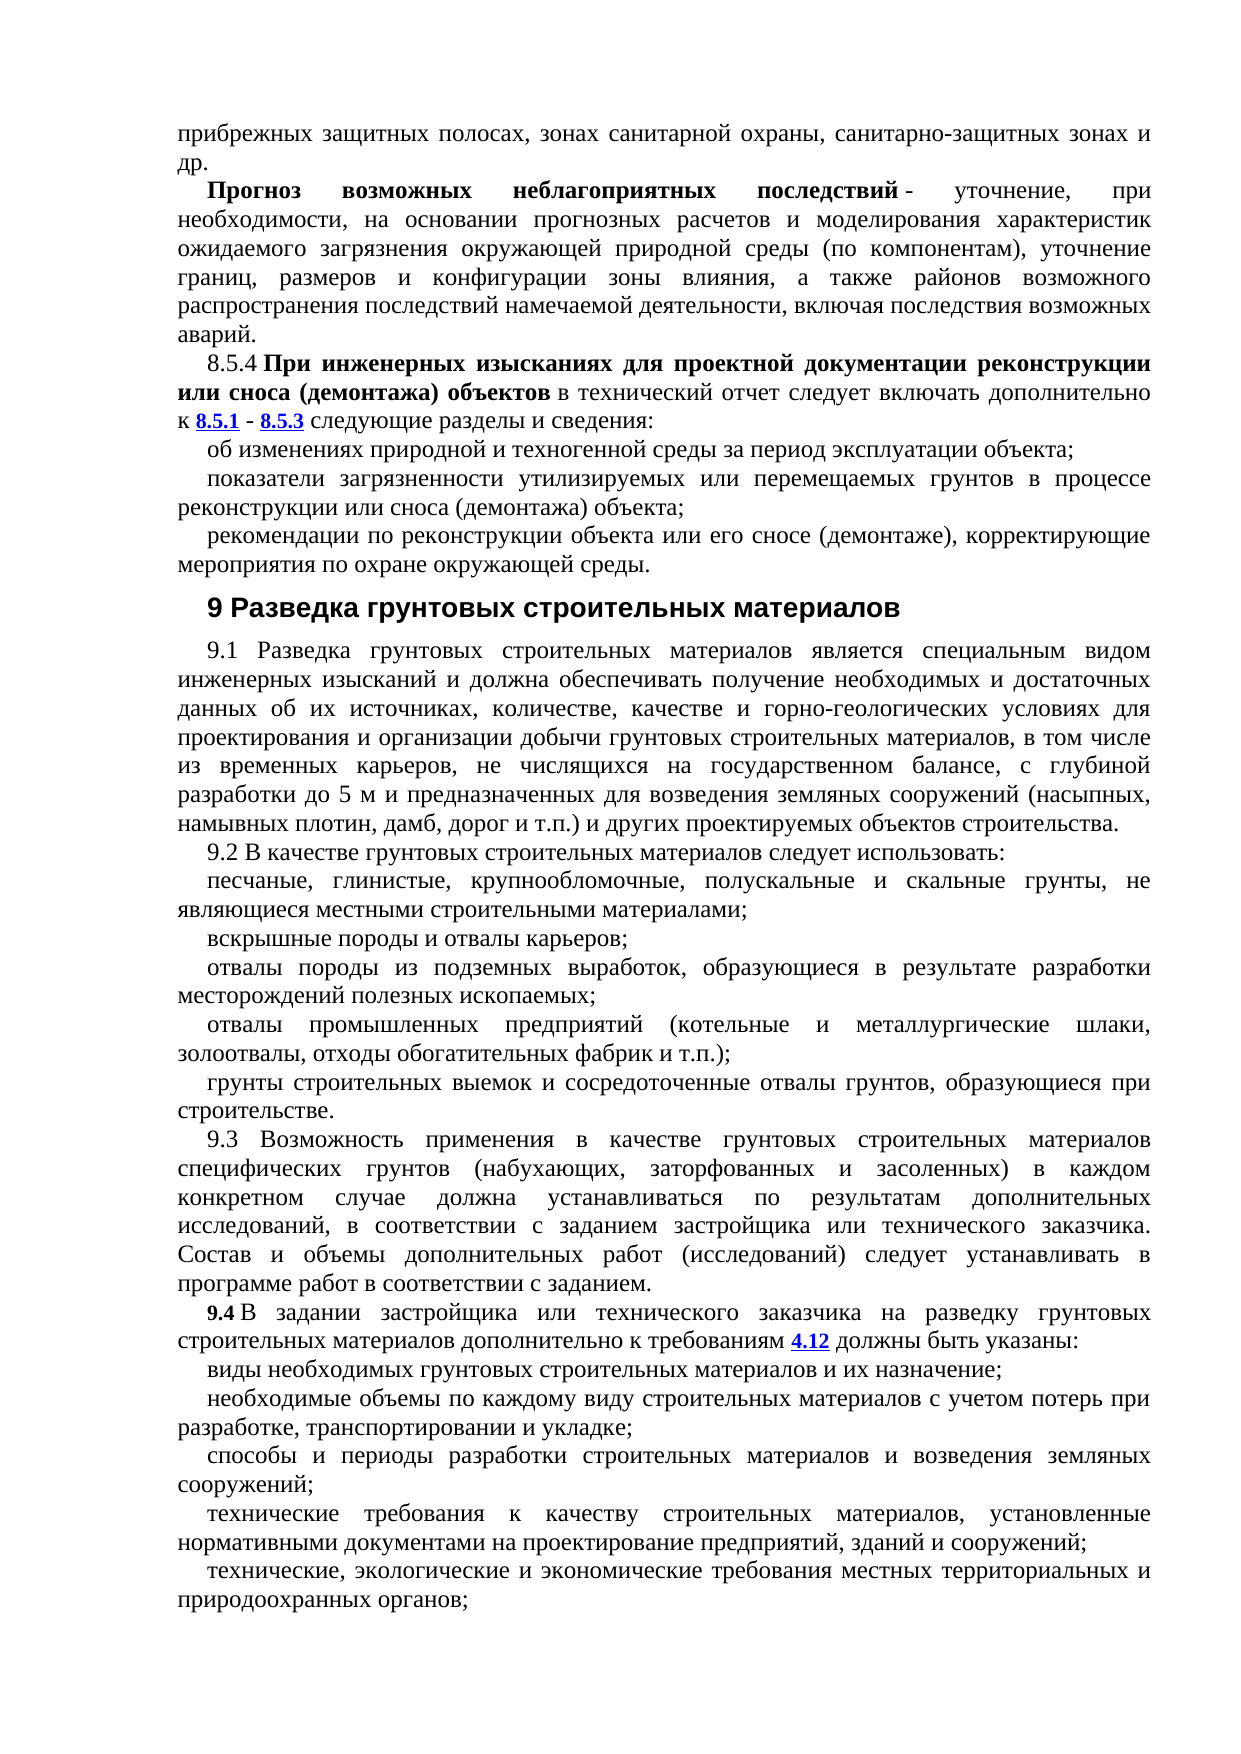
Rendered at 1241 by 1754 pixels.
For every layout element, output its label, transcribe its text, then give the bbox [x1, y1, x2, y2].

text об изменениях природной и техногенной среды за период эксплуатации объекта; [177, 434, 1152, 463]
text технические, экологические и экономические требования местных территориальных и природоохранных органов; [177, 1556, 1152, 1613]
text Прогноз возможных неблагоприятных последствий - уточнение, при необходимости, на основании прогнозных расчетов и моделирования характеристик ожидаемого загрязнения окружающей природной среды (по компонентам), уточнение границ, размеров и конфигурации зоны влияния, а также районов возможного распространения последствий намечаемой деятельности, включая последствия возможных аварий. [177, 176, 1152, 348]
text рекомендации по реконструкции объекта или его сносе (демонтаже), корректирующие мероприятия по охране окружающей среды. [177, 521, 1152, 578]
text отвалы промышленных предприятий (котельные и металлургические шлаки, золоотвалы, отходы обогатительных фабрик и т.п.); [177, 1009, 1152, 1067]
text виды необходимых грунтовых строительных материалов и их назначение; [177, 1354, 1152, 1383]
text 9.1 Разведка грунтовых строительных материалов является специальным видом инженерных изысканий и должна обеспечивать получение необходимых и достаточных данных об их источниках, количестве, качестве и горно-геологических условиях для проектирования и организации добычи грунтовых строительных материалов, в том числе из временных карьеров, не числящихся на государственном балансе, с глубиной разработки до 5 м и предназначенных для возведения земляных сооружений (насыпных, намывных плотин, дамб, дорог и т.п.) и других проектируемых объектов строительства. [177, 636, 1152, 837]
text грунты строительных выемок и сосредоточенные отвалы грунтов, образующиеся при строительстве. [177, 1067, 1152, 1124]
text 9 Разведка грунтовых строительных материалов [177, 591, 1152, 623]
text необходимые объемы по каждому виду строительных материалов с учетом потерь при разработке, транспортировании и укладке; [177, 1383, 1152, 1441]
text отвалы породы из подземных выработок, образующиеся в результате разработки месторождений полезных ископаемых; [177, 952, 1152, 1009]
text 9.3 Возможность применения в качестве грунтовых строительных материалов специфических грунтов (набухающих, заторфованных и засоленных) в каждом конкретном случае должна устанавливаться по результатам дополнительных исследований, в соответствии с заданием застройщика или технического заказчика. Состав и объемы дополнительных работ (исследований) следует устанавливать в программе работ в соответствии с заданием. [177, 1124, 1152, 1297]
text способы и периоды разработки строительных материалов и возведения земляных сооружений; [177, 1441, 1152, 1498]
text 9.4 В задании застройщика или технического заказчика на разведку грунтовых строительных материалов дополнительно к требованиям 4.12 должны быть указаны: [177, 1297, 1152, 1354]
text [177, 118, 1152, 176]
text 8.5.4 При инженерных изысканиях для проектной документации реконструкции или сноса (демонтажа) объектов в технический отчет следует включать дополнительно к 8.5.1 - 8.5.3 следующие разделы и сведения: [177, 348, 1152, 434]
text технические требования к качеству строительных материалов, установленные нормативными документами на проектирование предприятий, зданий и сооружений; [177, 1498, 1152, 1556]
text 9.2 В качестве грунтовых строительных материалов следует использовать: [177, 837, 1152, 866]
text показатели загрязненности утилизируемых или перемещаемых грунтов в процессе реконструкции или сноса (демонтажа) объекта; [177, 463, 1152, 521]
text песчаные, глинистые, крупнообломочные, полускальные и скальные грунты, не являющиеся местными строительными материалами; [177, 866, 1152, 923]
text вскрышные породы и отвалы карьеров; [177, 923, 1152, 952]
